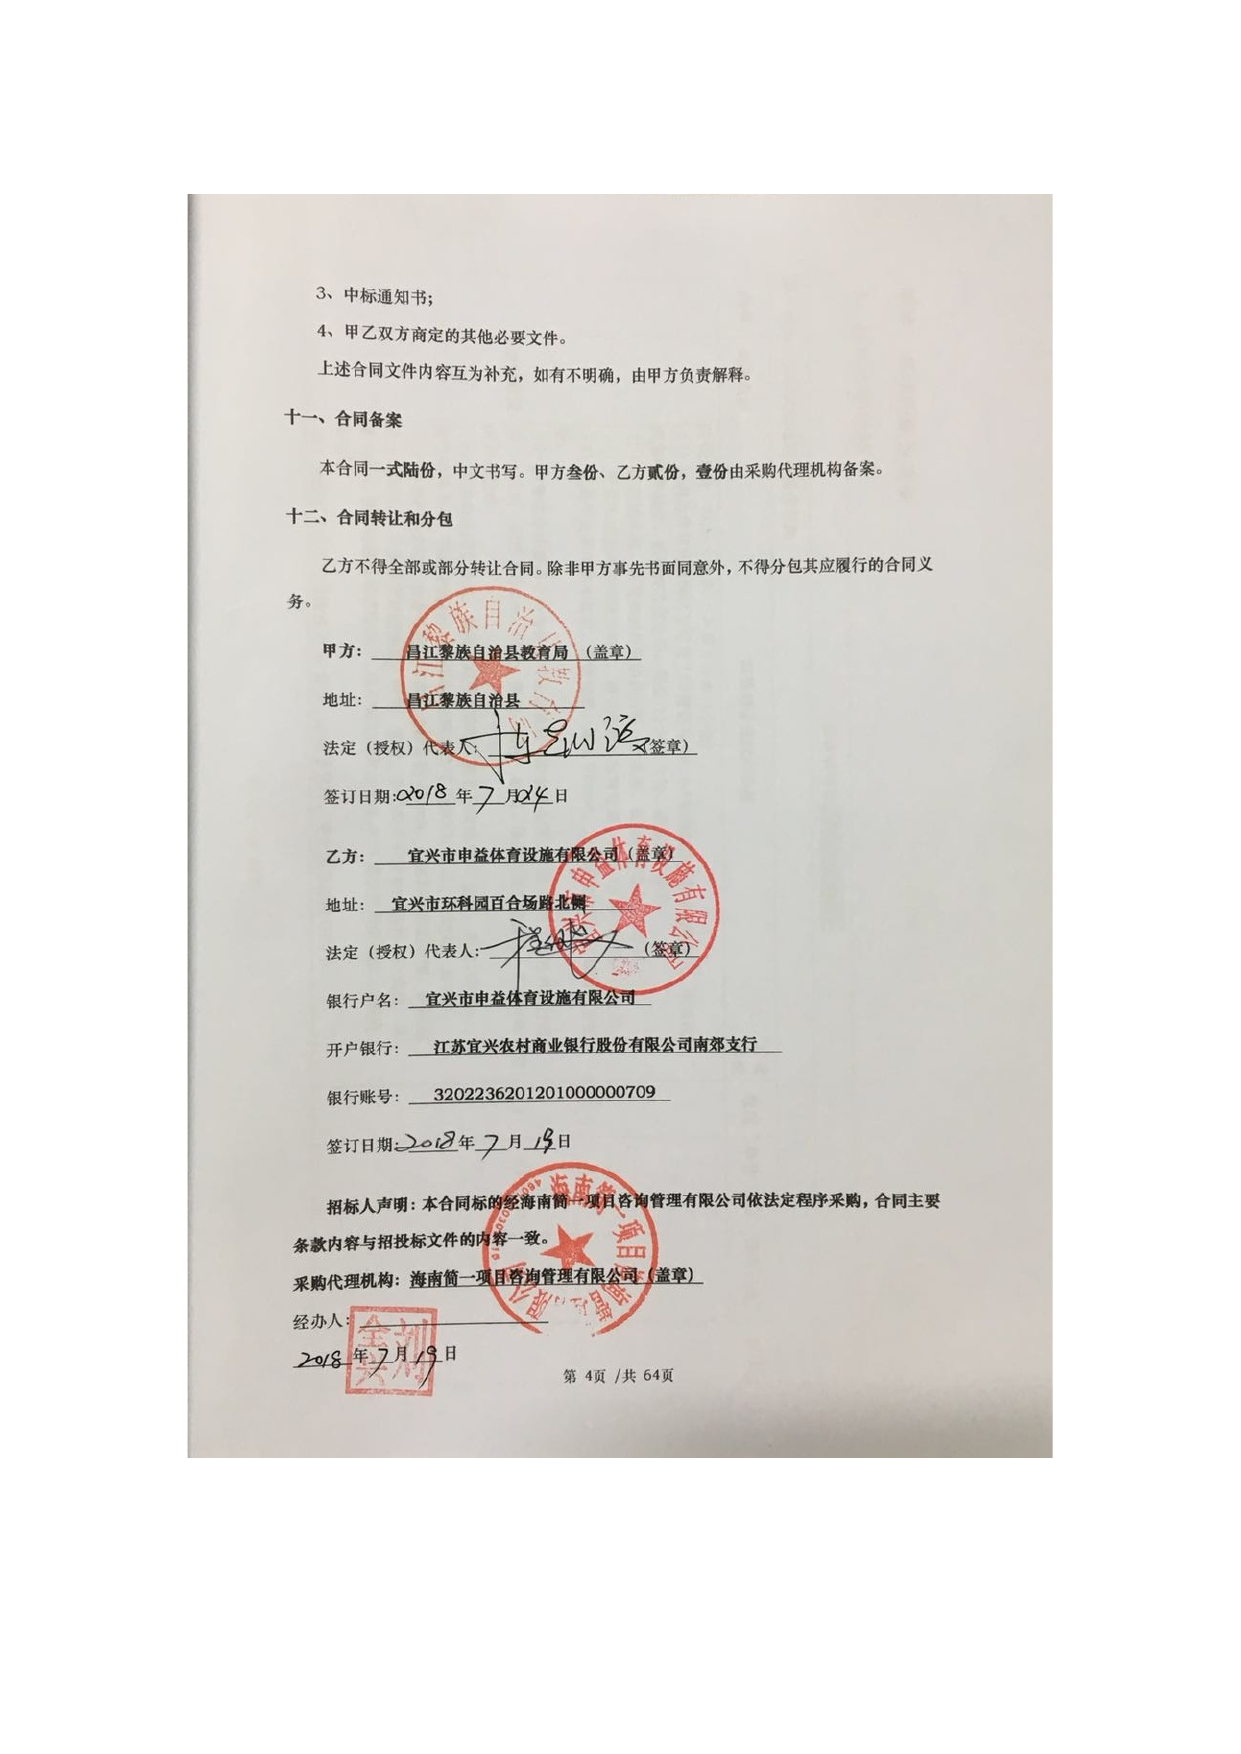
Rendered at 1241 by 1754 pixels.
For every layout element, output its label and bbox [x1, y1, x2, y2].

picture [187, 194, 1053, 1458]
